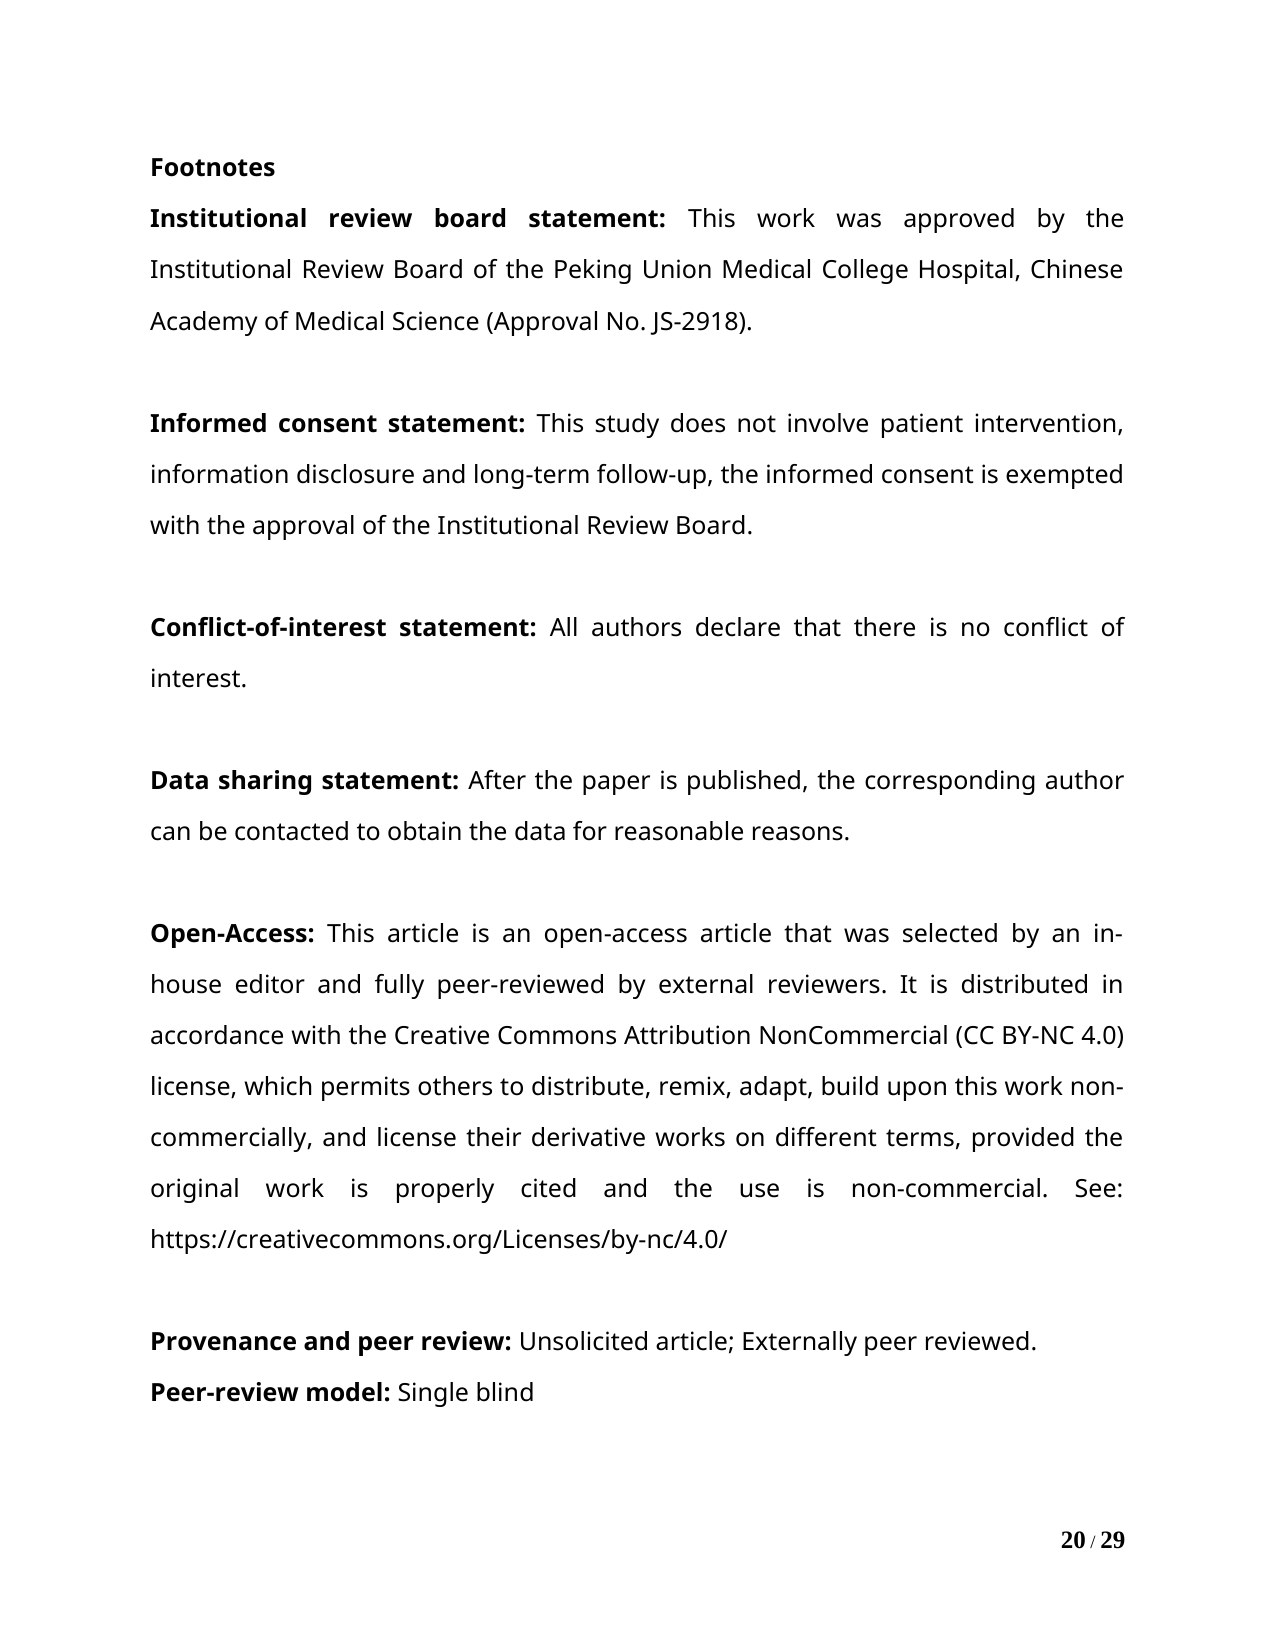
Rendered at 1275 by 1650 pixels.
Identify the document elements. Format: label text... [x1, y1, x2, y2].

text Peer-review model: Single blind [150, 1375, 1125, 1409]
text Informed consent statement: This study does not involve patient intervention, information disclosure and long-term follow-up, the informed consent is exempted with the approval of the Institutional Review Board. [150, 405, 1125, 541]
text Footnotes [150, 150, 1125, 184]
text Conflict-of-interest statement: All authors declare that there is no conflict of interest. [150, 609, 1125, 694]
text Provenance and peer review: Unsolicited article; Externally peer reviewed. [150, 1324, 1125, 1358]
text Institutional review board statement: This work was approved by the Institutional Review Board of the Peking Union Medical College Hospital, Chinese Academy of Medical Science (Approval No. JS-2918). [150, 201, 1125, 337]
text Data sharing statement: After the paper is published, the corresponding author can be contacted to obtain the data for reasonable reasons. [150, 762, 1125, 848]
text Open-Access: This article is an open-access article that was selected by an in-house editor and fully peer-reviewed by external reviewers. It is distributed in accordance with the Creative Commons Attribution NonCommercial (CC BY-NC 4.0) license, which permits others to distribute, remix, adapt, build upon this work non-commercially, and license their derivative works on different terms, provided the original work is properly cited and the use is non-commercial. See: https://creativecommons.org/Licenses/by-nc/4.0/ [150, 916, 1125, 1256]
